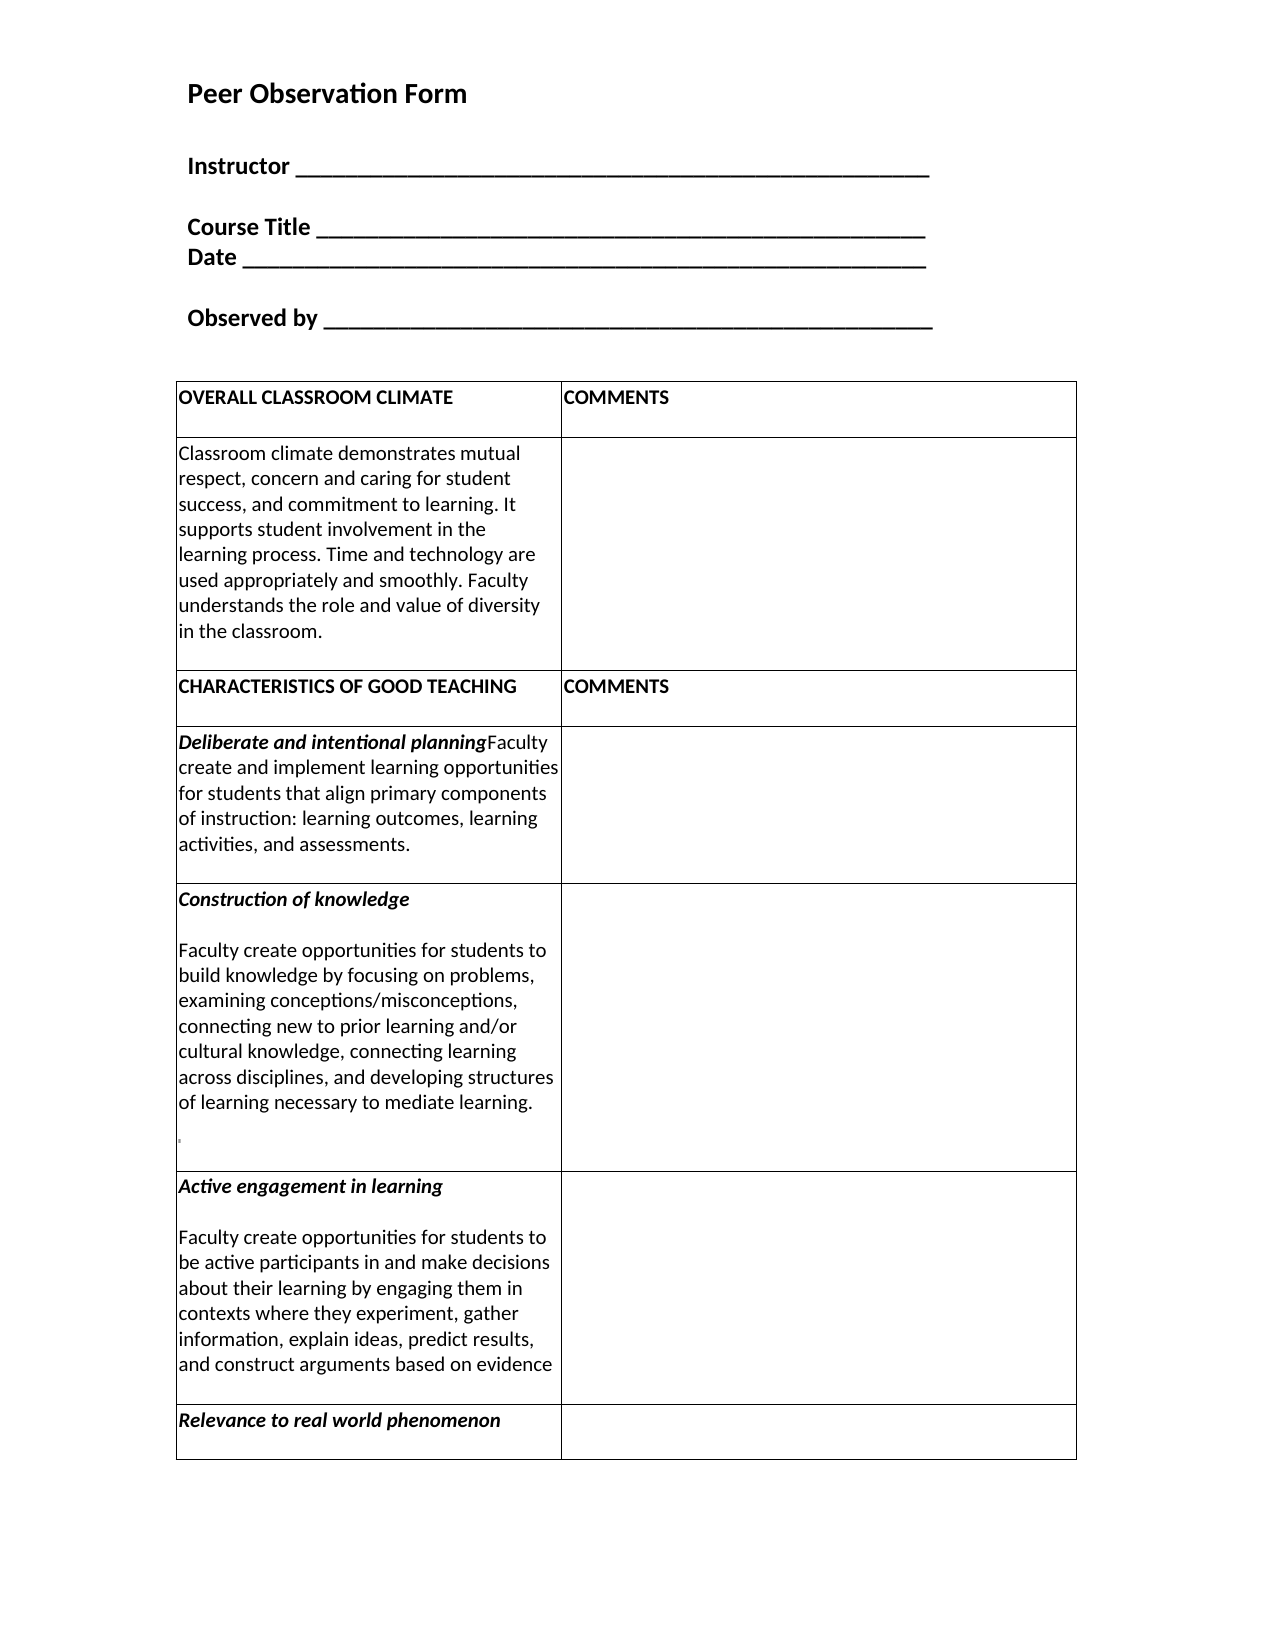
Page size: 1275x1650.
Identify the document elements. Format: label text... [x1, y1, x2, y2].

table_cell [562, 438, 1076, 670]
text Date _______________________________________________________ [187, 242, 1087, 272]
table_cell [562, 1405, 1076, 1459]
table_cell Construction of knowledge Faculty create opportunities for students to build knowledge by focusing on problems, examining conceptions/misconceptions, connecting new to prior learning and/or cultural knowledge, connecting learning across disciplines, and developing structures of learning necessary to mediate learning. [177, 884, 561, 1171]
table_cell [562, 1172, 1076, 1404]
table_cell COMMENTS [562, 671, 1076, 726]
table_header COMMENTS [562, 382, 1076, 437]
table_cell Classroom climate demonstrates mutual respect, concern and caring for student success, and commitment to learning. It supports student involvement in the learning process. Time and technology are used appropriately and smoothly. Faculty understands the role and value of diversity in the classroom. [177, 438, 561, 670]
table_cell Deliberate and intentional planning Faculty create and implement learning opportunities for students that align primary components of instruction: learning outcomes, learning activities, and assessments. [177, 727, 561, 883]
text Course Title _________________________________________________ [187, 211, 1087, 242]
text Observed by _________________________________________________ [187, 303, 1087, 333]
table_cell CHARACTERISTICS OF GOOD TEACHING [177, 671, 561, 726]
table_cell [562, 727, 1076, 883]
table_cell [177, 1405, 561, 1459]
table_cell Active engagement in learning Faculty create opportunities for students to be active participants in and make decisions about their learning by engaging them in contexts where they experiment, gather information, explain ideas, predict results, and construct arguments based on evidence [177, 1172, 561, 1404]
text Instructor ___________________________________________________ [187, 150, 1087, 181]
table_cell [562, 884, 1076, 1171]
table_header OVERALL CLASSROOM CLIMATE [177, 382, 561, 437]
